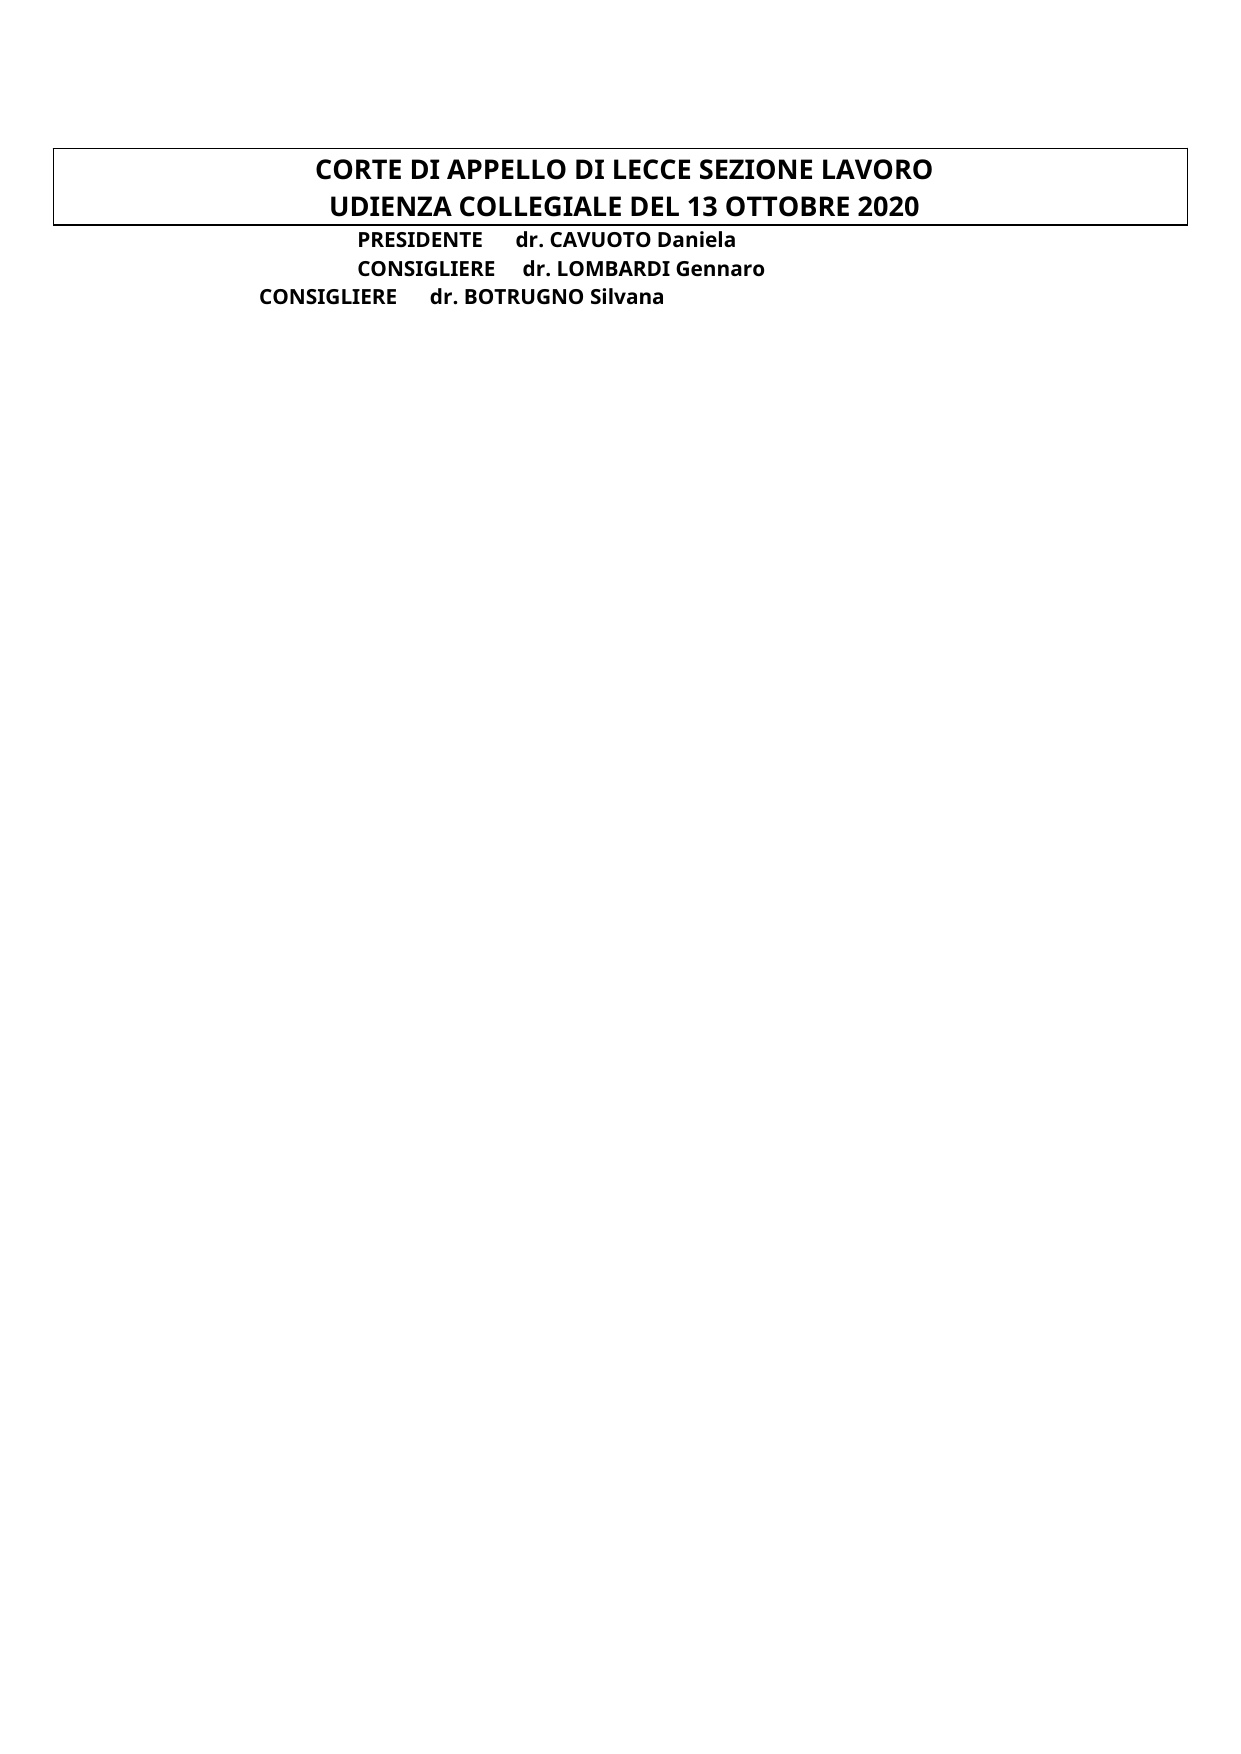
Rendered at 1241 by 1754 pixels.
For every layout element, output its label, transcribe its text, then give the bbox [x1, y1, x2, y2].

text PRESIDENTE dr. CAVUOTO Daniela [346, 226, 1122, 254]
title UDIENZA COLLEGIALE DEL 13 OTTOBRE 2020 [54, 184, 1187, 224]
title CORTE DI APPELLO DI LECCE SEZIONE LAVORO [54, 149, 1187, 184]
text CONSIGLIERE dr. BOTRUGNO Silvana [118, 282, 1122, 311]
text CONSIGLIERE dr. LOMBARDI Gennaro [346, 254, 1122, 282]
